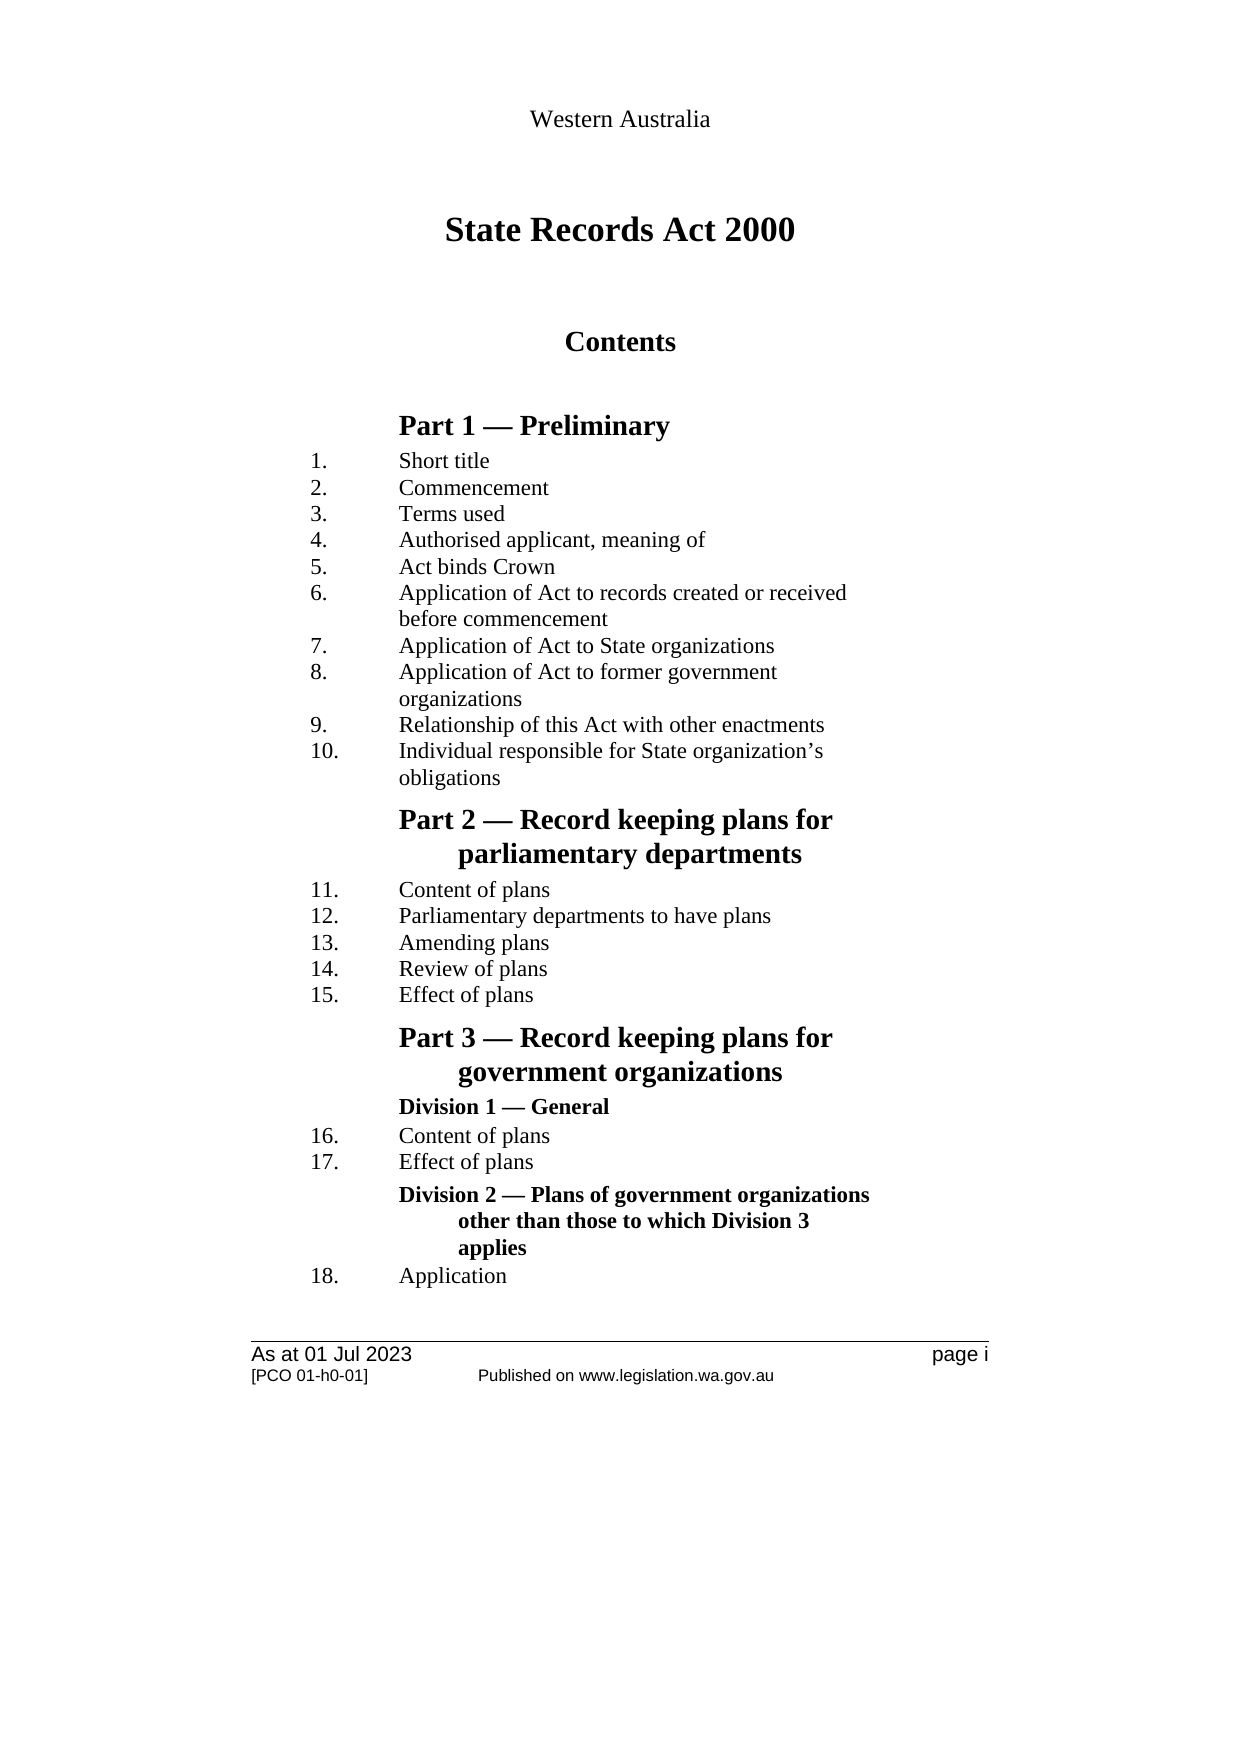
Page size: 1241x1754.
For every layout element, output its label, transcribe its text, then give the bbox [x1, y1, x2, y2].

text 6. Application of Act to records created or received before commencement 7 [310, 579, 871, 632]
text Western Australia [251, 104, 989, 133]
text 11. Content of plans 11 [310, 876, 871, 902]
text 9. Relationship of this Act with other enactments 9 [310, 711, 871, 737]
text Division 2 — Plans of government organizations other than those to which Division 3 applies [399, 1181, 871, 1260]
text 16. Content of plans 15 [310, 1122, 871, 1148]
text 2. Commencement 2 [310, 474, 871, 500]
text 8. Application of Act to former government organizations 8 [310, 658, 871, 711]
text Contents [491, 324, 749, 358]
text State Records Act 2000 [251, 208, 989, 249]
text 17. Effect of plans 16 [310, 1148, 871, 1174]
text 12. Parliamentary departments to have plans 12 [310, 902, 871, 928]
text 5. Act binds Crown 7 [310, 553, 871, 579]
text 14. Review of plans 13 [310, 955, 871, 981]
text Part 1 — Preliminary [399, 408, 871, 441]
text 1. Short title 2 [310, 447, 871, 474]
text Division 1 — General [399, 1093, 871, 1120]
text Part 2 — Record keeping plans for parliamentary departments [399, 802, 871, 869]
text Part 3 — Record keeping plans for government organizations [399, 1020, 871, 1087]
text 10. Individual responsible for State organization’s obligations 9 [310, 737, 871, 790]
text 3. Terms used 2 [310, 500, 871, 526]
text 15. Effect of plans 13 [310, 981, 871, 1008]
text 18. Application 16 [310, 1262, 871, 1288]
text 4. Authorised applicant, meaning of 7 [310, 526, 871, 553]
text 7. Application of Act to State organizations 8 [310, 632, 871, 658]
text 13. Amending plans 13 [310, 928, 871, 955]
